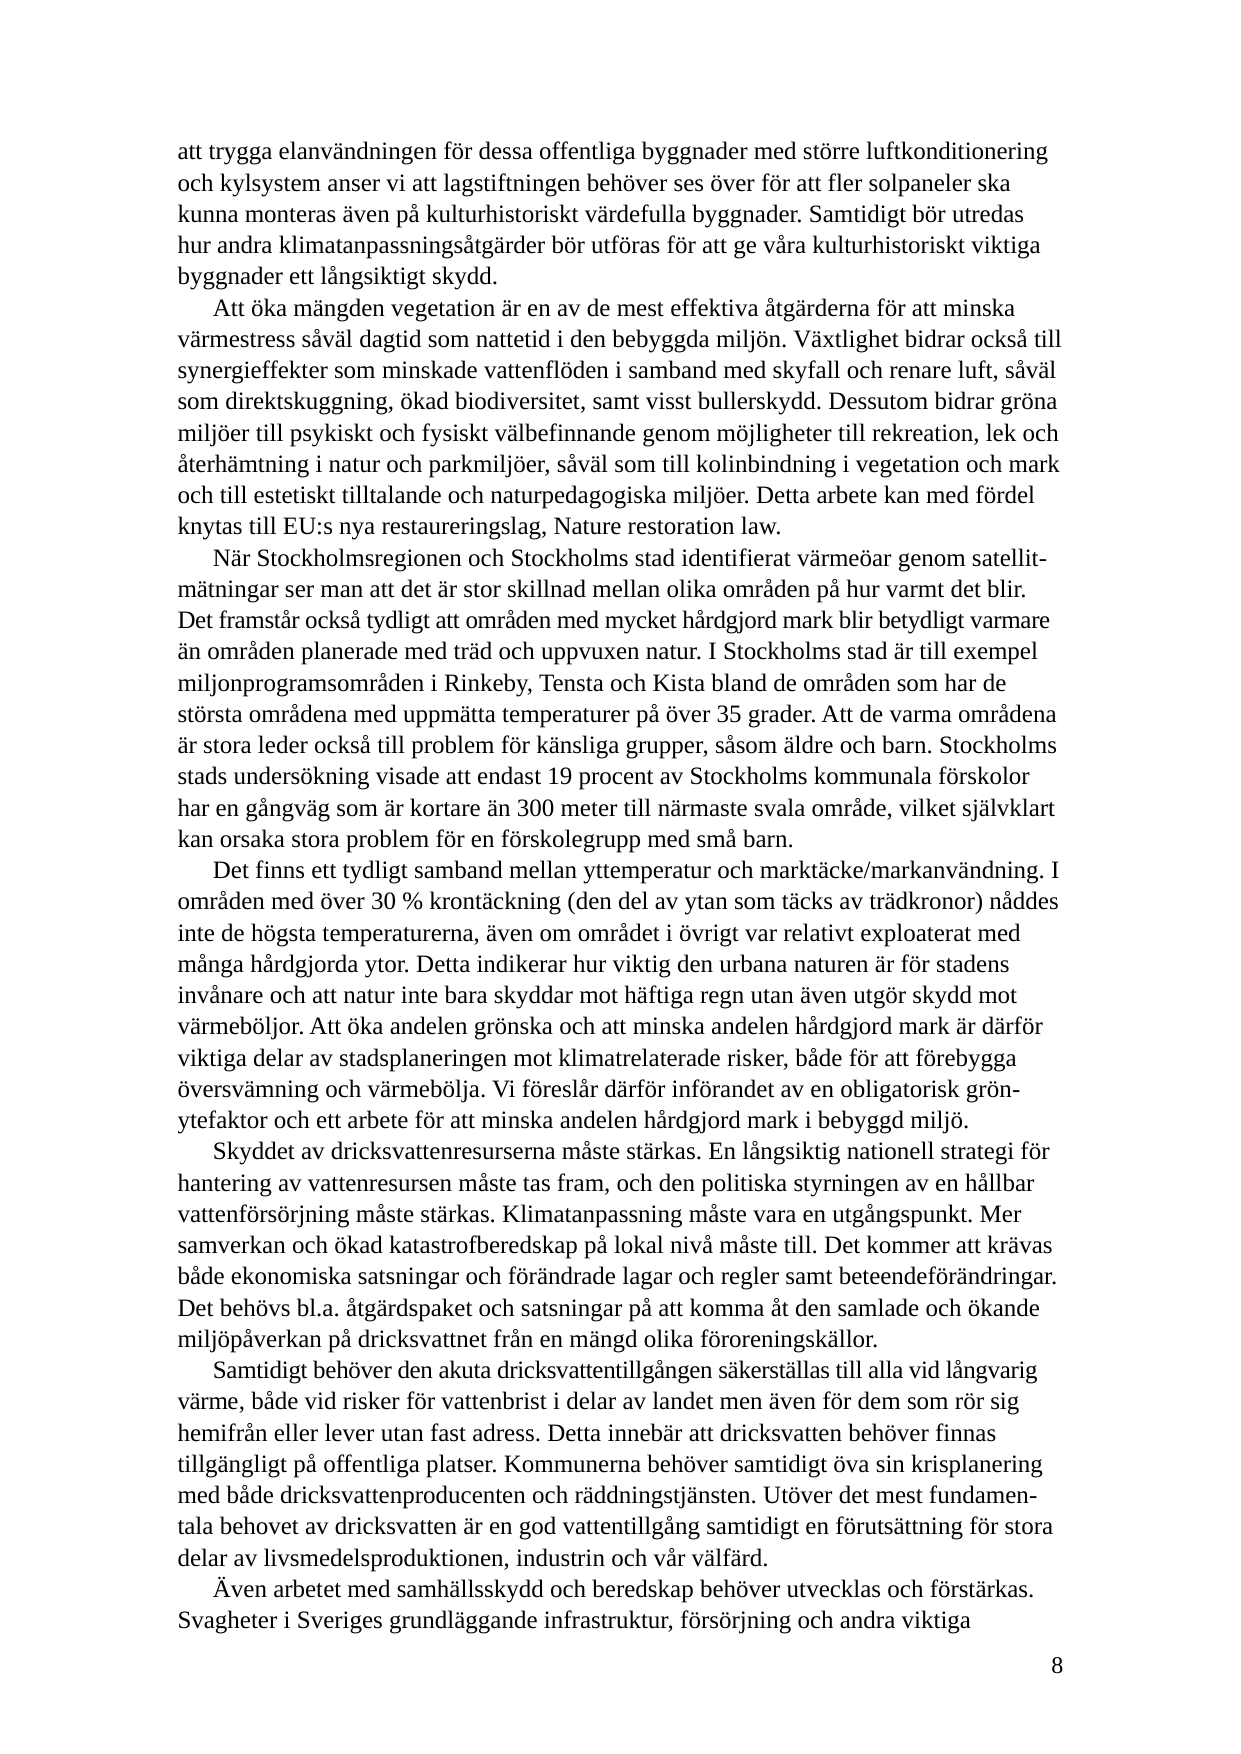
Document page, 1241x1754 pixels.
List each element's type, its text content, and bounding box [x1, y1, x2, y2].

text Det finns ett tydligt samband mellan yttemperatur och marktäcke/markanvändning. I områden med över 30 % krontäckning (den del av ytan som täcks av trädkronor) nåddes inte de högsta temperaturerna, även om området i övrigt var relativt exploaterat med många hårdgjorda ytor. Detta indikerar hur viktig den urbana naturen är för stadens invånare och att natur inte bara skyddar mot häftiga regn utan även utgör skydd mot värmeböljor. Att öka andelen grönska och att minska andelen hårdgjord mark är därför viktiga delar av stadsplaneringen mot klimatrelaterade risker, både för att förebygga översvämning och värmebölja. Vi föreslår därför införandet av en obligatorisk grönytefaktor och ett arbete för att minska andelen hårdgjord mark i bebyggd miljö. [177, 853, 1063, 1134]
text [177, 134, 1063, 290]
text När Stockholmsregionen och Stockholms stad identifierat värmeöar genom satellitmätningar ser man att det är stor skillnad mellan olika områden på hur varmt det blir. Det framstår också tydligt att områden med mycket hårdgjord mark blir betydligt varmare än områden planerade med träd och uppvuxen natur. I Stockholms stad är till exempel miljonprogramsområden i Rinkeby, Tensta och Kista bland de områden som har de största områdena med uppmätta temperaturer på över 35 grader. Att de varma områdena är stora leder också till problem för känsliga grupper, såsom äldre och barn. Stockholms stads undersökning visade att endast 19 procent av Stockholms kommunala förskolor har en gångväg som är kortare än 300 meter till närmaste svala område, vilket självklart kan orsaka stora problem för en förskolegrupp med små barn. [177, 540, 1063, 853]
text Att öka mängden vegetation är en av de mest effektiva åtgärderna för att minska värmestress såväl dagtid som nattetid i den bebyggda miljön. Växtlighet bidrar också till synergieffekter som minskade vattenflöden i samband med skyfall och renare luft, såväl som direktskuggning, ökad biodiversitet, samt visst bullerskydd. Dessutom bidrar gröna miljöer till psykiskt och fysiskt välbefinnande genom möjligheter till rekreation, lek och återhämtning i natur och parkmiljöer, såväl som till kolinbindning i vegetation och mark och till estetiskt tilltalande och naturpedagogiska miljöer. Detta arbete kan med fördel knytas till EU:s nya restaureringslag, Nature restoration law. [177, 290, 1063, 540]
text Skyddet av dricksvattenresurserna måste stärkas. En långsiktig nationell strategi för hantering av vattenresursen måste tas fram, och den politiska styrningen av en hållbar vattenförsörjning måste stärkas. Klimatanpassning måste vara en utgångspunkt. Mer samverkan och ökad katastrofberedskap på lokal nivå måste till. Det kommer att krävas både ekonomiska satsningar och förändrade lagar och regler samt beteendeförändringar. Det behövs bl.a. åtgärdspaket och satsningar på att komma åt den samlade och ökande miljöpåverkan på dricksvattnet från en mängd olika föroreningskällor. [177, 1134, 1063, 1353]
text Samtidigt behöver den akuta dricksvattentillgången säkerställas till alla vid långvarig värme, både vid risker för vattenbrist i delar av landet men även för dem som rör sig hemifrån eller lever utan fast adress. Detta innebär att dricksvatten behöver finnas tillgängligt på offentliga platser. Kommunerna behöver samtidigt öva sin krisplanering med både dricksvattenproducenten och räddningstjänsten. Utöver det mest fundamentala behovet av dricksvatten är en god vattentillgång samtidigt en förutsättning för stora delar av livsmedelsproduktionen, industrin och vår välfärd. [177, 1353, 1063, 1571]
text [177, 1571, 1063, 1634]
